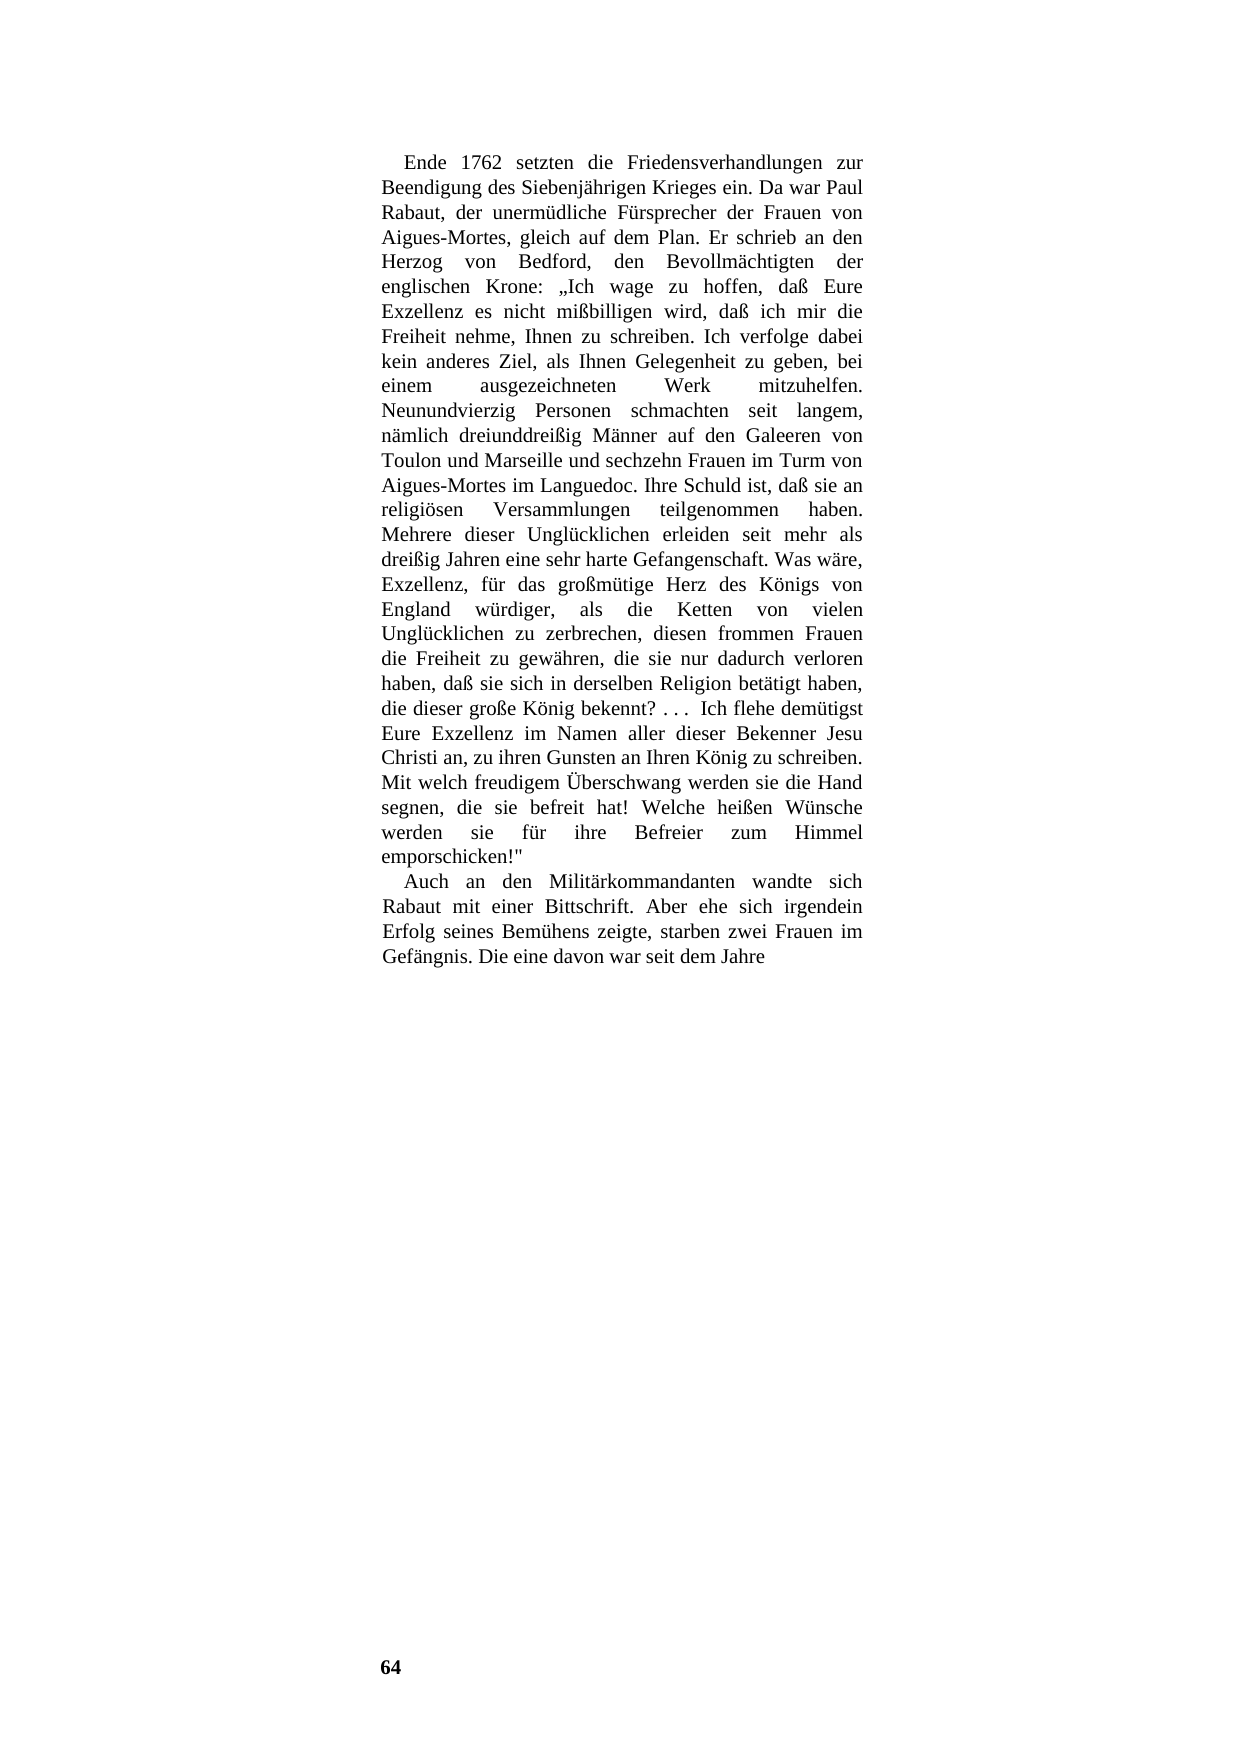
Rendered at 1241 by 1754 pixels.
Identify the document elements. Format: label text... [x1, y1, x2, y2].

text Ende 1762 setzten die Friedensverhandlungen zur Beendigung des Siebenjährigen Krieges ein. Da war Paul Rabaut, der unermüdliche Fürsprecher der Frauen von Aigues-Mortes, gleich auf dem Plan. Er schrieb an den Herzog von Bedford, den Bevollmächtigten der englischen Krone: „Ich wage zu hoffen, daß Eure Exzellenz es nicht mißbilligen wird, daß ich mir die Freiheit nehme, Ihnen zu schreiben. Ich verfolge dabei kein anderes Ziel, als Ihnen Gelegenheit zu geben, bei einem ausgezeichneten Werk mitzuhelfen. Neunundvierzig Personen schmachten seit langem, nämlich dreiunddreißig Männer auf den Galeeren von Toulon und Marseille und sechzehn Frauen im Turm von Aigues-Mortes im Languedoc. Ihre Schuld ist, daß sie an religiösen Versammlungen teilgenommen haben. Mehrere dieser Unglücklichen erleiden seit mehr als dreißig Jahren eine sehr harte Gefangenschaft. Was wäre, Exzellenz, für das großmütige Herz des Königs von England würdiger, als die Ketten von vielen Unglücklichen zu zerbrechen, diesen frommen Frauen die Freiheit zu gewähren, die sie nur dadurch verloren haben, daß sie sich in derselben Religion betätigt haben, die dieser große König bekennt? ... Ich flehe demütigst Eure Exzellenz im Namen aller dieser Bekenner Jesu Christi an, zu ihren Gunsten an Ihren König zu schreiben. Mit welch freudigem Überschwang werden sie die Hand segnen, die sie befreit hat! Welche heißen Wünsche werden sie für ihre Befreier zum Himmel emporschicken!" [381, 150, 863, 869]
text Auch an den Militärkommandanten wandte sich Rabaut mit einer Bittschrift. Aber ehe sich irgendein Erfolg seines Bemühens zeigte, starben zwei Frauen im Gefängnis. Die eine davon war seit dem Jahre [382, 869, 863, 968]
